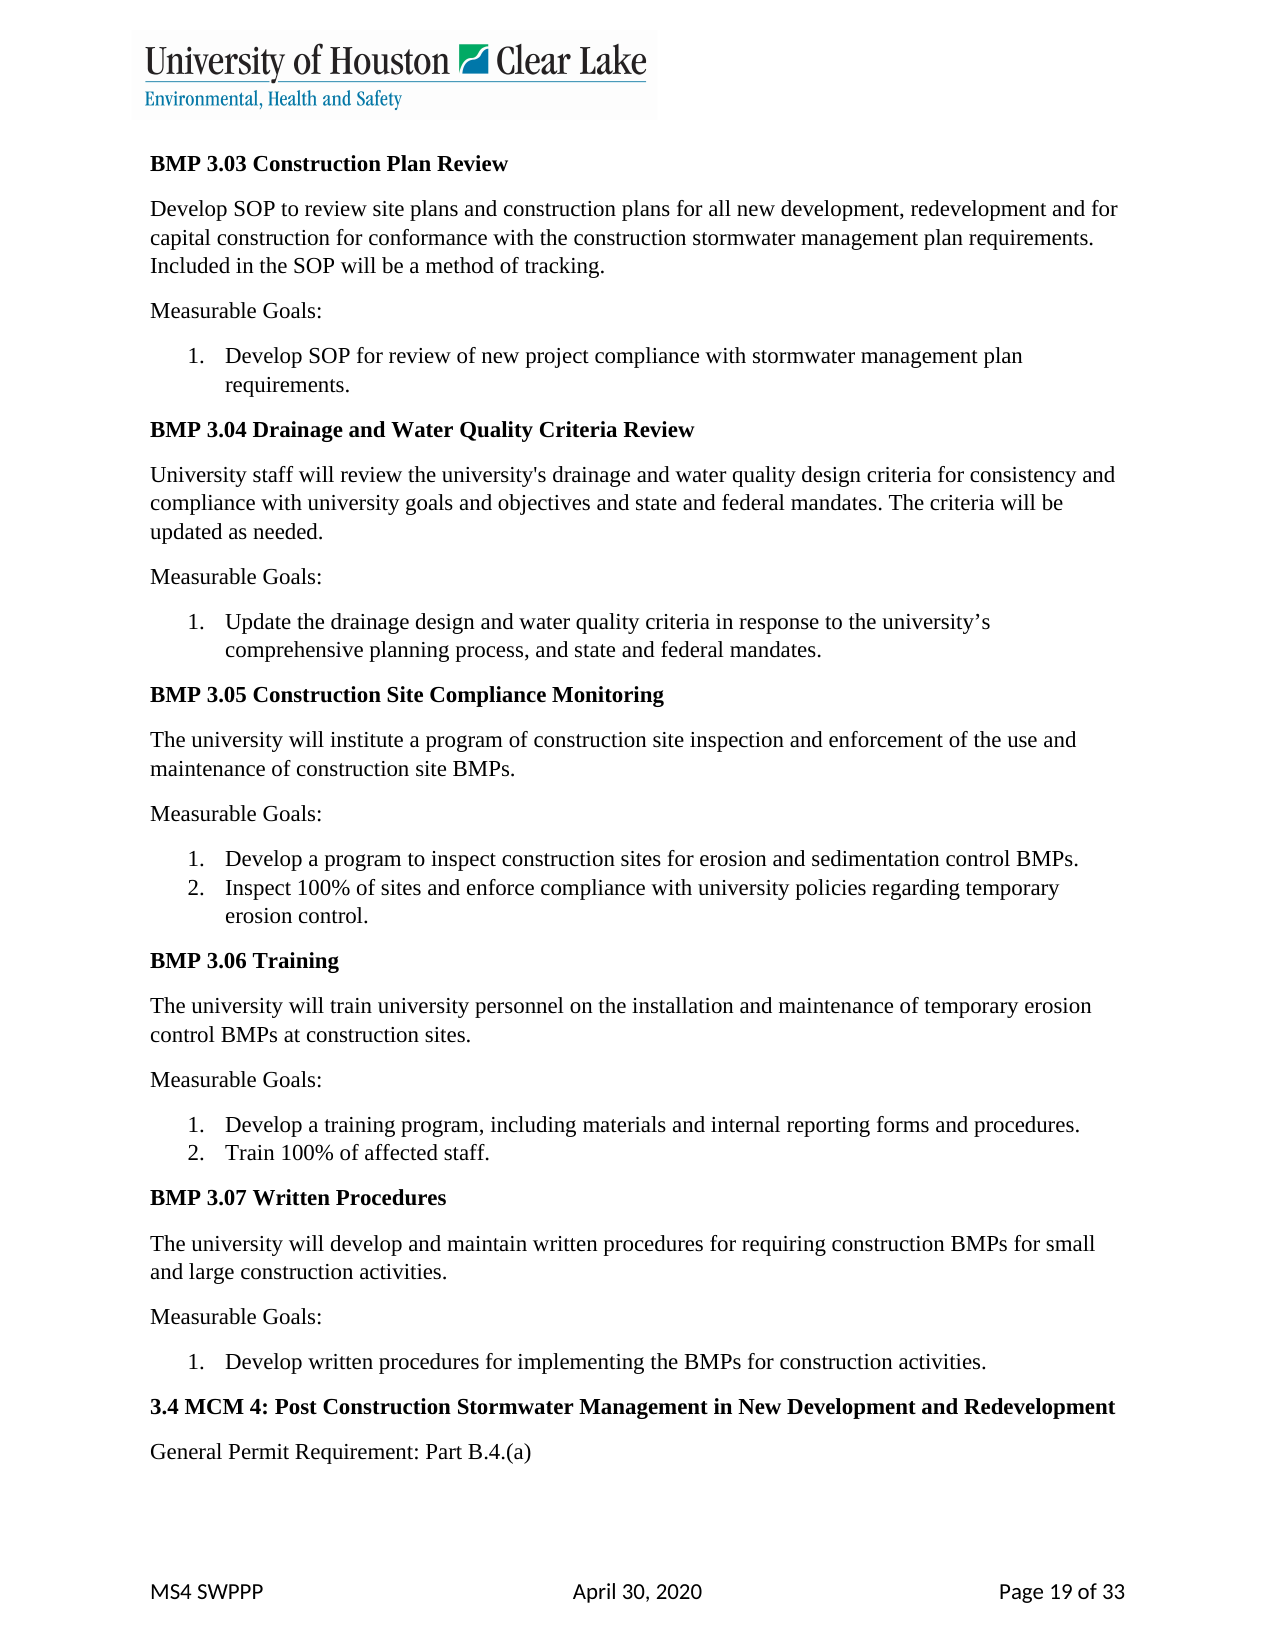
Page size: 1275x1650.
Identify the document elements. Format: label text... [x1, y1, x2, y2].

list Develop a training program, including materials and internal reporting forms and procedures. [187, 1111, 1125, 1137]
list Develop a program to inspect construction sites for erosion and sedimentation control BMPs. [187, 845, 1125, 872]
text The university will train university personnel on the installation and maintenance of temporary erosion control BMPs at construction sites. [150, 992, 1125, 1047]
text Measurable Goals: [150, 1066, 1125, 1092]
text Measurable Goals: [150, 1303, 1125, 1329]
text BMP 3.06 Training [150, 947, 1125, 973]
list Develop SOP for review of new project compliance with stormwater management plan requirements. [187, 342, 1125, 397]
text 3.4 MCM 4: Post Construction Stormwater Management in New Development and Redevelopment [150, 1393, 1125, 1420]
list Train 100% of affected staff. [187, 1139, 1125, 1166]
text Measurable Goals: [150, 563, 1125, 589]
text General Permit Requirement: Part B.4.(a) [150, 1438, 1125, 1465]
text Measurable Goals: [150, 297, 1125, 323]
text University staff will review the university's drainage and water quality design criteria for consistency and compliance with university goals and objectives and state and federal mandates. The criteria will be updated as needed. [150, 461, 1125, 544]
text BMP 3.03 Construction Plan Review [150, 150, 1125, 176]
picture [131, 30, 658, 120]
text BMP 3.04 Drainage and Water Quality Criteria Review [150, 416, 1125, 442]
text BMP 3.07 Written Procedures [150, 1184, 1125, 1211]
list Inspect 100% of sites and enforce compliance with university policies regarding temporary erosion control. [187, 874, 1125, 928]
list Develop written procedures for implementing the BMPs for construction activities. [187, 1348, 1125, 1374]
text Measurable Goals: [150, 800, 1125, 826]
text BMP 3.05 Construction Site Compliance Monitoring [150, 681, 1125, 708]
text Develop SOP to review site plans and construction plans for all new development, redevelopment and for capital construction for conformance with the construction stormwater management plan requirements. Included in the SOP will be a method of tracking. [150, 195, 1125, 278]
text The university will institute a program of construction site inspection and enforcement of the use and maintenance of construction site BMPs. [150, 727, 1125, 781]
list Update the drainage design and water quality criteria in response to the university’s comprehensive planning process, and state and federal mandates. [187, 608, 1125, 663]
text The university will develop and maintain written procedures for requiring construction BMPs for small and large construction activities. [150, 1229, 1125, 1284]
